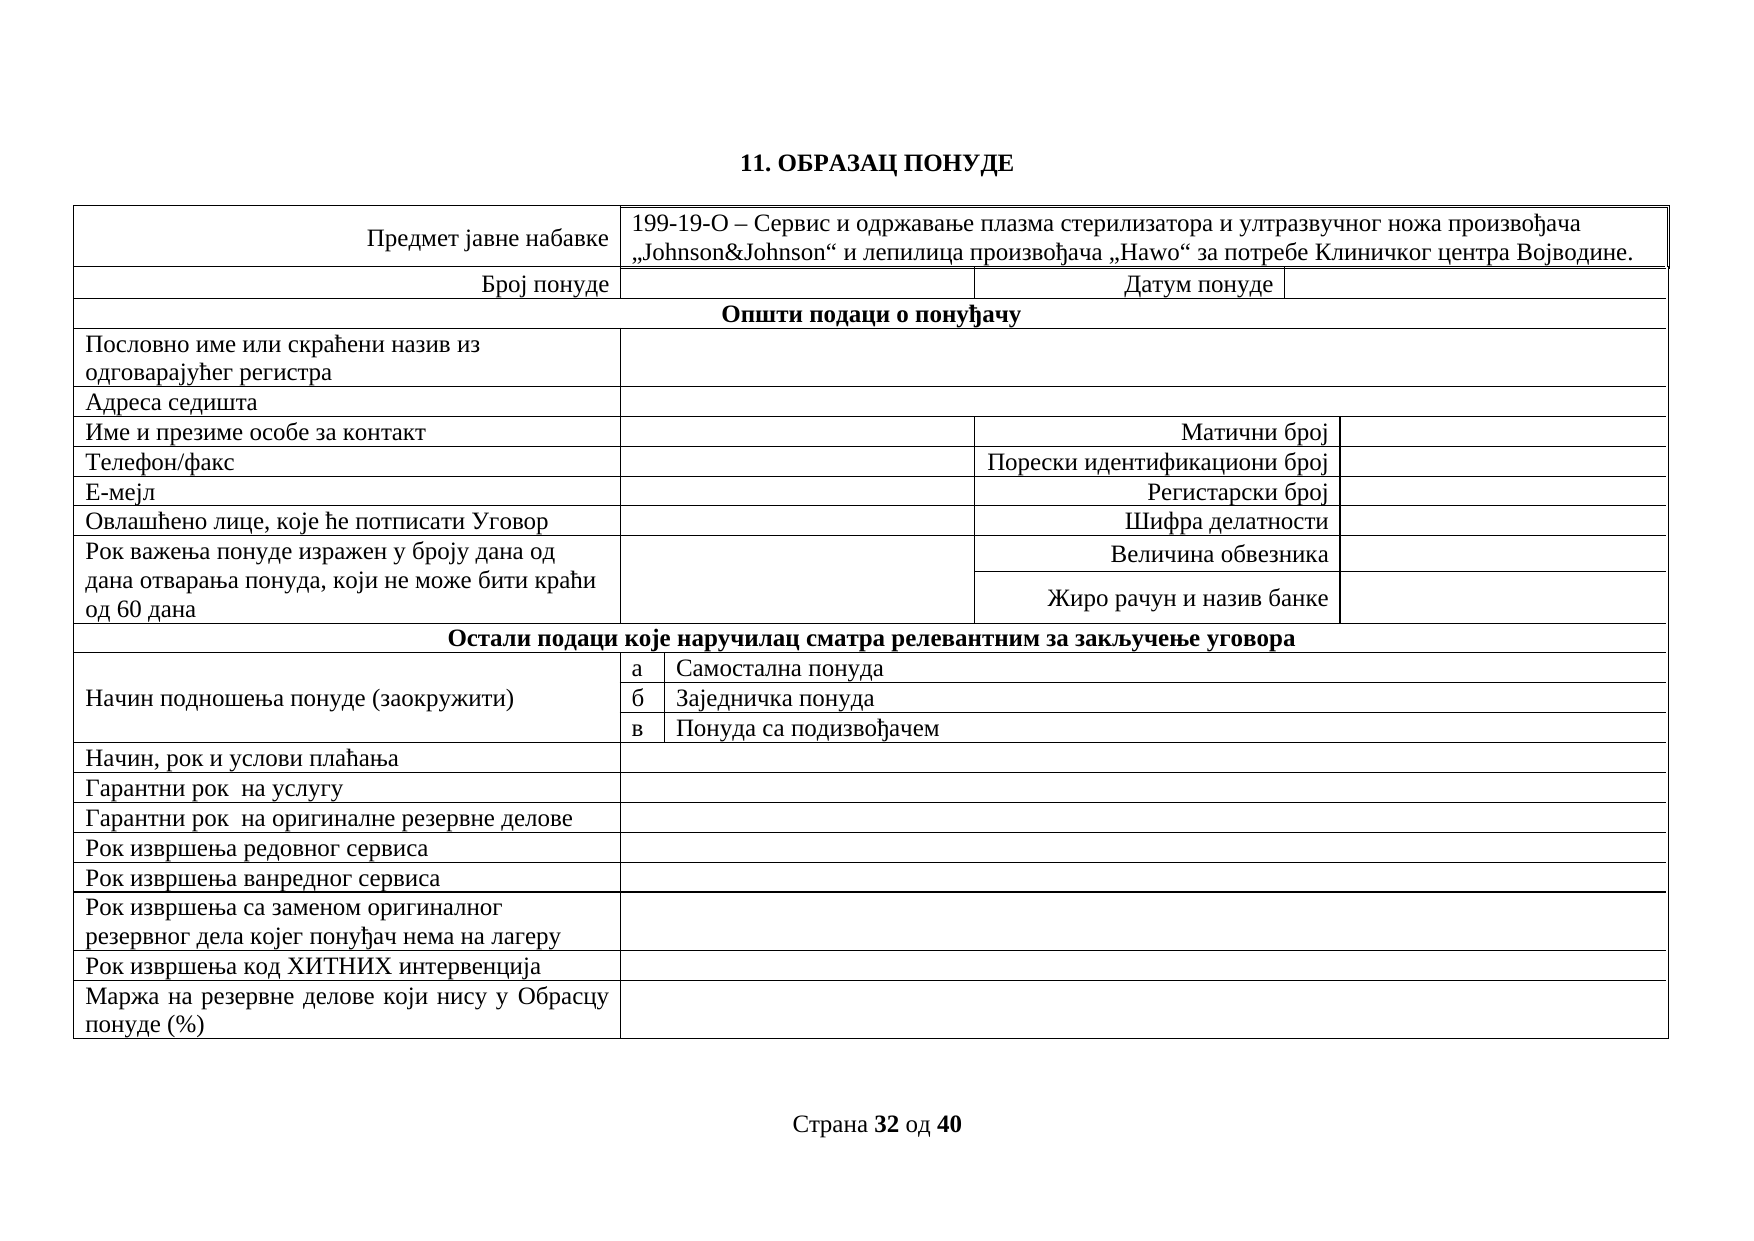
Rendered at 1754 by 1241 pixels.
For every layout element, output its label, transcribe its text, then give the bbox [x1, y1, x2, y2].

table_cell [1285, 266, 1668, 298]
table_cell [621, 980, 1668, 1038]
table_cell Маржа на резервне делове који нису у Обрасцу понуде (%) [74, 981, 620, 1038]
table_cell Пословно име или скраћени назив из одговарајућег регистра [74, 329, 620, 386]
table_cell Порески идентификациони број [975, 447, 1339, 476]
table_cell [621, 891, 1668, 950]
table_cell Телефон/факс [74, 447, 620, 476]
table_cell Рок важења понуде изражен у броју дана од дана отварања понуда, који не може бити краћи од 60 дана [74, 536, 620, 622]
table_cell [621, 536, 974, 622]
table_cell Рок извршења редовног сервиса [74, 833, 620, 862]
table_cell [621, 328, 1668, 386]
table_header Предмет јавне набавке [74, 206, 620, 266]
table_cell Овлашћено лице, које ће потписати Уговор [74, 506, 620, 535]
table_cell [621, 950, 1668, 980]
table_cell б [621, 683, 664, 712]
table_cell Величина обвезника [975, 536, 1339, 571]
table_cell [621, 742, 1668, 772]
table_cell Регистарски број [975, 477, 1339, 505]
table_cell Број понуде [74, 267, 620, 298]
table_cell Самостална понуда [665, 652, 1668, 682]
table_cell в [621, 713, 664, 742]
table_cell Е-мејл [74, 477, 620, 505]
table_cell Име и презиме особе за контакт [74, 417, 620, 446]
table_cell Адреса седишта [74, 387, 620, 416]
table_cell [621, 862, 1668, 891]
table_cell Рок извршења са заменом оригиналног резервног дела којег понуђач нема на лагеру [74, 893, 620, 950]
subtitle ОБРАЗАЦ ПОНУДЕ [148, 148, 1606, 176]
table_cell [1341, 535, 1668, 571]
table_cell Рок извршења ванредног сервиса [74, 863, 620, 891]
table_cell Шифра делатности [975, 506, 1339, 535]
table_cell [621, 386, 1668, 416]
table_cell Понуда са подизвођачем [665, 712, 1668, 742]
table_cell Гарантни рок на услугу [74, 773, 620, 802]
table_cell [1341, 571, 1668, 622]
table_cell Заједничка понуда [665, 682, 1668, 712]
table_cell [621, 477, 974, 505]
table_cell [621, 417, 974, 446]
table_cell [1341, 416, 1668, 446]
table_cell [621, 832, 1668, 862]
table_cell [1341, 446, 1668, 476]
table_cell Матични број [975, 417, 1339, 446]
table_cell Жиро рачун и назив банке [975, 572, 1339, 622]
table_cell Датум понуде [975, 269, 1284, 298]
table_cell Гарантни рок на оригиналне резервне делове [74, 803, 620, 832]
table_cell Начин, рок и услови плаћања [74, 743, 620, 772]
table_cell Остали подаци које наручилац сматра релевантним за закључење уговора [74, 623, 1668, 652]
table_cell Општи подаци о понуђачу [74, 298, 1668, 328]
table_cell а [621, 653, 664, 682]
table_cell [621, 506, 974, 535]
table_cell [621, 802, 1668, 832]
table_cell [621, 447, 974, 476]
table_cell [1341, 476, 1668, 505]
table_cell Рок извршења код ХИТНИХ интервенција [74, 951, 620, 980]
table_cell [621, 269, 974, 298]
table_header 199-19-O – Сервис и одржавање плазма стерилизатора и ултразвучног ножа произвођача „Johnson&Johnson“ и лепилица произвођача „Hawo“ за потребе Клиничког центра Војводине. [621, 208, 1667, 266]
table_cell Начин подношења понуде (заокружити) [74, 653, 620, 742]
table_cell [1341, 505, 1668, 535]
table_cell [621, 772, 1668, 802]
